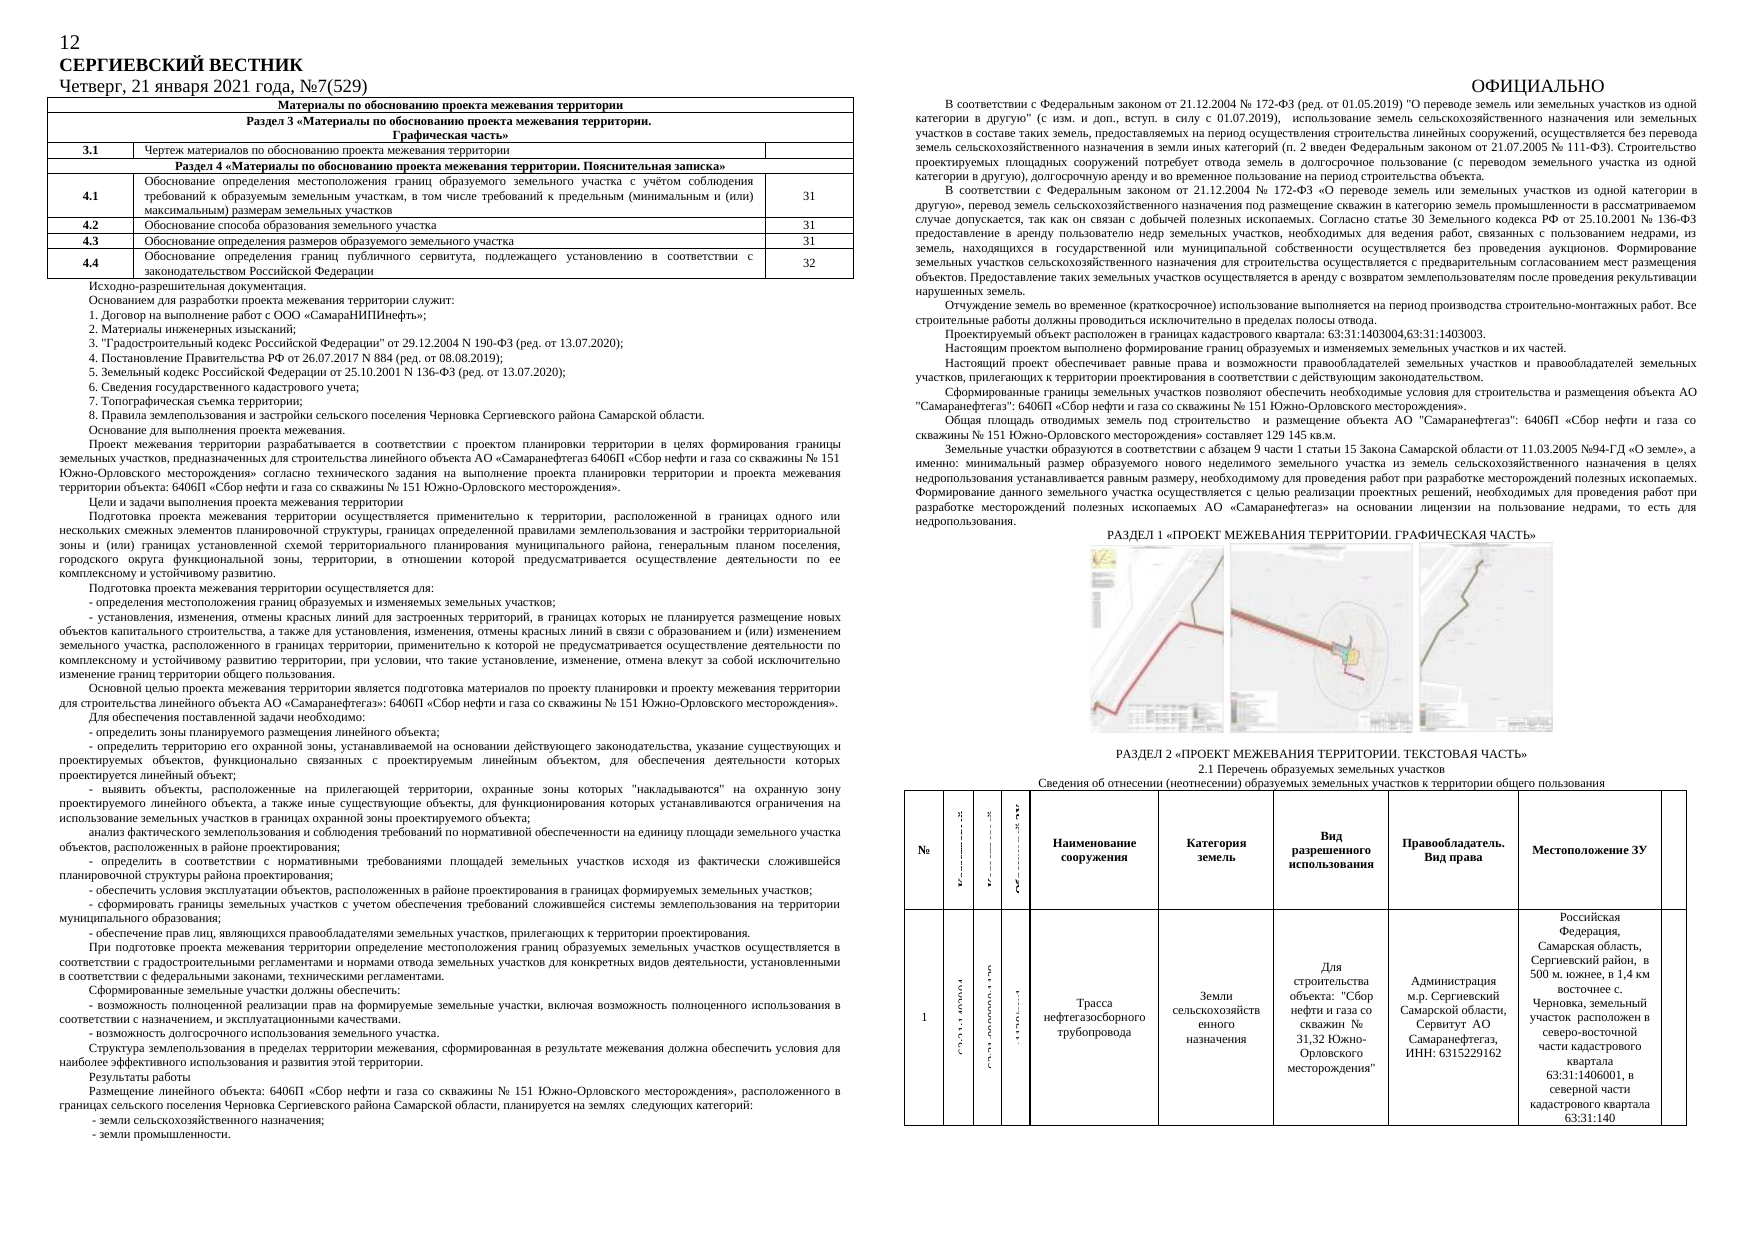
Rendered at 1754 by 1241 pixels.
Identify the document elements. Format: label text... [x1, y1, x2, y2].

text Для обеспечения поставленной задачи необходимо: [59, 710, 842, 724]
text Исходно-разрешительная документация. [59, 279, 842, 293]
text Настоящий проект обеспечивает равные права и возможности правообладателей земельных участков и правообладателей земельных участков, прилегающих к территории проектирования в соответствии с действующим законодательством. [915, 356, 1698, 384]
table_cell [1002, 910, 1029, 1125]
picture [1418, 542, 1554, 733]
text РАЗДЕЛ 1 «ПРОЕКТ МЕЖЕВАНИЯ ТЕРРИТОРИИ. ГРАФИЧЕСКАЯ ЧАСТЬ» [915, 528, 1698, 542]
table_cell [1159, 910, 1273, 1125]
text 3. "Градостроительный кодекс Российской Федерации" от 29.12.2004 N 190-ФЗ (ред. от 13.07.2020); [59, 336, 842, 351]
text Размещение линейного объекта: 6406П «Сбор нефти и газа со скважины № 151 Южно-Орловского месторождения», расположенного в границах сельского поселения Черновка Сергиевского района Самарской области, планируется на землях следующих категорий: [59, 1084, 842, 1112]
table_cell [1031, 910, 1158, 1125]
text 5. Земельный кодекс Российской Федерации от 25.10.2001 N 136-ФЗ (ред. от 13.07.2020); [59, 365, 842, 379]
text Сформированные границы земельных участков позволяют обеспечить необходимые условия для строительства и размещения объекта АО "Самаранефтегаз": 6406П «Сбор нефти и газа со скважины № 151 Южно-Орловского месторождения». [915, 384, 1698, 413]
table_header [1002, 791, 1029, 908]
text Сформированные земельные участки должны обеспечить: [59, 983, 842, 997]
text Сведения об отнесении (неотнесении) образуемых земельных участков к территории общего пользования [915, 776, 1698, 790]
text - определения местоположения границ образуемых и изменяемых земельных участков; [59, 595, 842, 609]
text РАЗДЕЛ 2 «ПРОЕКТ МЕЖЕВАНИЯ ТЕРРИТОРИИ. ТЕКСТОВАЯ ЧАСТЬ» [915, 747, 1698, 762]
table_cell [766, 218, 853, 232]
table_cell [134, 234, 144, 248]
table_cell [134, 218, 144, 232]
text - обеспечить условия эксплуатации объектов, расположенных в районе проектирования в границах формируемых земельных участков; [59, 882, 842, 897]
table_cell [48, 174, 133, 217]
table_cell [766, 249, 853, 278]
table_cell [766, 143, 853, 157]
text Проектируемый объект расположен в границах кадастрового квартала: 63:31:1403004,63:31:1403003. [915, 327, 1698, 341]
text Основной целью проекта межевания территории является подготовка материалов по проекту планировки и проекту межевания территории для строительства линейного объекта АО «Самаранефтегаз»: 6406П «Сбор нефти и газа со скважины № 151 Южно-Орловского месторождения». [59, 681, 842, 710]
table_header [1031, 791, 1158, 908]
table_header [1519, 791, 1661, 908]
text Цели и задачи выполнения проекта межевания территории [59, 494, 842, 509]
text Основанием для разработки проекта межевания территории служит: [59, 293, 842, 307]
text При подготовке проекта межевания территории определение местоположения границ образуемых земельных участков осуществляется в соответствии с градостроительными регламентами и нормами отвода земельных участков для конкретных видов деятельности, установленными в соответствии с федеральными законами, техническими регламентами. [59, 940, 842, 983]
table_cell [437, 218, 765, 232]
picture [1089, 545, 1225, 733]
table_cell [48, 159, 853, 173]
text 6. Сведения государственного кадастрового учета; [59, 379, 842, 394]
text анализ фактического землепользования и соблюдения требований по нормативной обеспеченности на единицу площади земельного участка объектов, расположенных в районе проектирования; [59, 825, 842, 854]
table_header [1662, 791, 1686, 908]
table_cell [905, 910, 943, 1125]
text - определить территорию его охранной зоны, устанавливаемой на основании действующего законодательства, указание существующих и проектируемых объектов, функционально связанных с проектируемым линейным объектом, для обеспечения деятельности которых проектируется линейный объект; [59, 739, 842, 782]
text Структура землепользования в пределах территории межевания, сформированная в результате межевания должна обеспечить условия для наиболее эффективного использования и развития этой территории. [59, 1041, 842, 1069]
text Подготовка проекта межевания территории осуществляется применительно к территории, расположенной в границах одного или нескольких смежных элементов планировочной структуры, границах определенной правилами землепользования и застройки территориальной зоны и (или) границах установленной схемой территориального планирования муниципального района, генеральным планом поселения, городского округа функциональной зоны, территории, в отношении которой предусматривается осуществление деятельности по ее комплексному и устойчивому развитию. [59, 509, 842, 581]
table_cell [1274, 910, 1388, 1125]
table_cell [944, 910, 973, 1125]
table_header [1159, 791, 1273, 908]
text - земли сельскохозяйственного назначения; [59, 1112, 842, 1127]
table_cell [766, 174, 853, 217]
text Отчуждение земель во временное (краткосрочное) использование выполняется на период производства строительно-монтажных работ. Все строительные работы должны проводиться исключительно в пределах полосы отвода. [915, 298, 1698, 327]
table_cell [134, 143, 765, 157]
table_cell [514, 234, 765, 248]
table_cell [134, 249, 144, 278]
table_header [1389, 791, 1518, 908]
text 1. Договор на выполнение работ с ООО «СамараНИПИнефть»; [59, 307, 842, 322]
text Общая площадь отводимых земель под строительство и размещение объекта АО "Самаранефтегаз": 6406П «Сбор нефти и газа со скважины № 151 Южно-Орловского месторождения» составляет 129 145 кв.м. [915, 413, 1698, 442]
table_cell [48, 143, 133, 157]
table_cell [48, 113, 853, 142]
text Настоящим проектом выполнено формирование границ образуемых и изменяемых земельных участков и их частей. [915, 341, 1698, 356]
text - обеспечение прав лиц, являющихся правообладателями земельных участков, прилегающих к территории проектирования. [59, 926, 842, 940]
text Земельные участки образуются в соответствии с абзацем 9 части 1 статьи 15 Закона Самарской области от 11.03.2005 №94-ГД «О земле», а именно: минимальный размер образуемого нового неделимого земельного участка из земель сельскохозяйственного назначения в целях недропользования устанавливается равным размеру, необходимому для проведения работ при разработке месторождений полезных ископаемых. Формирование данного земельного участка осуществляется с целью реализации проектных решений, необходимых для проведения работ при разработке месторождений полезных ископаемых АО «Самаранефтегаз» на основании лицензии на пользование недрами, то есть для недропользования. [915, 442, 1698, 528]
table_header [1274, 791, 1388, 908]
text Основание для выполнения проекта межевания. [59, 422, 842, 437]
text - сформировать границы земельных участков с учетом обеспечения требований сложившейся системы землепользования на территории муниципального образования; [59, 897, 842, 926]
text Подготовка проекта межевания территории осуществляется для: [59, 581, 842, 595]
text В соответствии с Федеральным законом от 21.12.2004 № 172-ФЗ «О переводе земель или земельных участков из одной категории в другую», перевод земель сельскохозяйственного назначения под размещение скважин в категорию земель промышленности в рассматриваемом случае допускается, так как он связан с добычей полезных ископаемых. Согласно статье 30 Земельного кодекса РФ от 25.10.2001 № 136-ФЗ предоставление в аренду пользователю недр земельных участков, необходимых для ведения работ, связанных с пользованием недрами, из земель, находящихся в государственной или муниципальной собственности осуществляется без проведения аукционов. Формирование земельных участков сельскохозяйственного назначения для строительства осуществляется с предварительным согласованием мест размещения объектов. Предоставление таких земельных участков осуществляется в аренду с возвратом землепользователям после проведения рекультивации нарушенных земель. [915, 183, 1698, 298]
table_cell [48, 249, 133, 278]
text 2.1 Перечень образуемых земельных участков [915, 762, 1698, 776]
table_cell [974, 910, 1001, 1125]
text 7. Топографическая съемка территории; [59, 394, 842, 408]
text 2. Материалы инженерных изысканий; [59, 322, 842, 336]
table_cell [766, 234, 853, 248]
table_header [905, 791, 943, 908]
text 8. Правила землепользования и застройки сельского поселения Черновка Сергиевского района Самарской области. [59, 408, 842, 422]
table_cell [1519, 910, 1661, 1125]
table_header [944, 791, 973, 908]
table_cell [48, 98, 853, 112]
text 4. Постановление Правительства РФ от 26.07.2017 N 884 (ред. от 08.08.2019); [59, 351, 842, 365]
text - определить в соответствии с нормативными требованиями площадей земельных участков исходя из фактически сложившейся планировочной структуры района проектирования; [59, 854, 842, 882]
text - возможность полноценной реализации прав на формируемые земельные участки, включая возможность полноценного использования в соответствии с назначением, и эксплуатационными качествами. [59, 997, 842, 1026]
text Результаты работы [59, 1069, 842, 1084]
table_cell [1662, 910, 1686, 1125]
text - установления, изменения, отмены красных линий для застроенных территорий, в границах которых не планируется размещение новых объектов капитального строительства, а также для установления, изменения, отмены красных линий в связи с образованием и (или) изменением земельного участка, расположенного в границах территории, применительно к которой не предусматривается осуществление деятельности по комплексному и устойчивому развитию территории, при условии, что такие установление, изменение, отмена влекут за собой исключительно изменение границ территории общего пользования. [59, 609, 842, 681]
text Проект межевания территории разрабатывается в соответствии с проектом планировки территории в целях формирования границы земельных участков, предназначенных для строительства линейного объекта АО «Самаранефтегаз 6406П «Сбор нефти и газа со скважины № 151 Южно-Орловского месторождения» согласно технического задания на выполнение проекта планировки территории и проекта межевания территории объекта: 6406П «Сбор нефти и газа со скважины № 151 Южно-Орловского месторождения». [59, 437, 842, 494]
text - определить зоны планируемого размещения линейного объекта; [59, 724, 842, 739]
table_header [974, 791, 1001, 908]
text - земли промышленности. [59, 1127, 842, 1141]
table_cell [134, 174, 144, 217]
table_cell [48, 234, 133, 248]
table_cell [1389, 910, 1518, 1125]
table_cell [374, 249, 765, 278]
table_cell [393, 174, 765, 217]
text - выявить объекты, расположенные на прилегающей территории, охранные зоны которых "накладываются" на охранную зону проектируемого линейного объекта, а также иные существующие объекты, для функционирования которых устанавливаются ограничения на использование земельных участков в границах охранной зоны проектируемого объекта; [59, 782, 842, 825]
text - возможность долгосрочного использования земельного участка. [59, 1026, 842, 1041]
picture [1229, 543, 1414, 733]
text В соответствии с Федеральным законом от 21.12.2004 № 172-ФЗ (ред. от 01.05.2019) "О переводе земель или земельных участков из одной категории в другую" (с изм. и доп., вступ. в силу с 01.07.2019), использование земель сельскохозяйственного назначения или земельных участков в составе таких земель, предоставляемых на период осуществления строительства линейных сооружений, осуществляется без перевода земель сельскохозяйственного назначения в земли иных категорий (п. 2 введен Федеральным законом от 21.07.2005 № 111-ФЗ). Строительство проектируемых площадных сооружений потребует отвода земель в долгосрочное пользование (с переводом земельного участка из одной категории в другую), долгосрочную аренду и во временное пользование на период строительства объекта. [915, 97, 1698, 183]
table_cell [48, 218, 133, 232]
